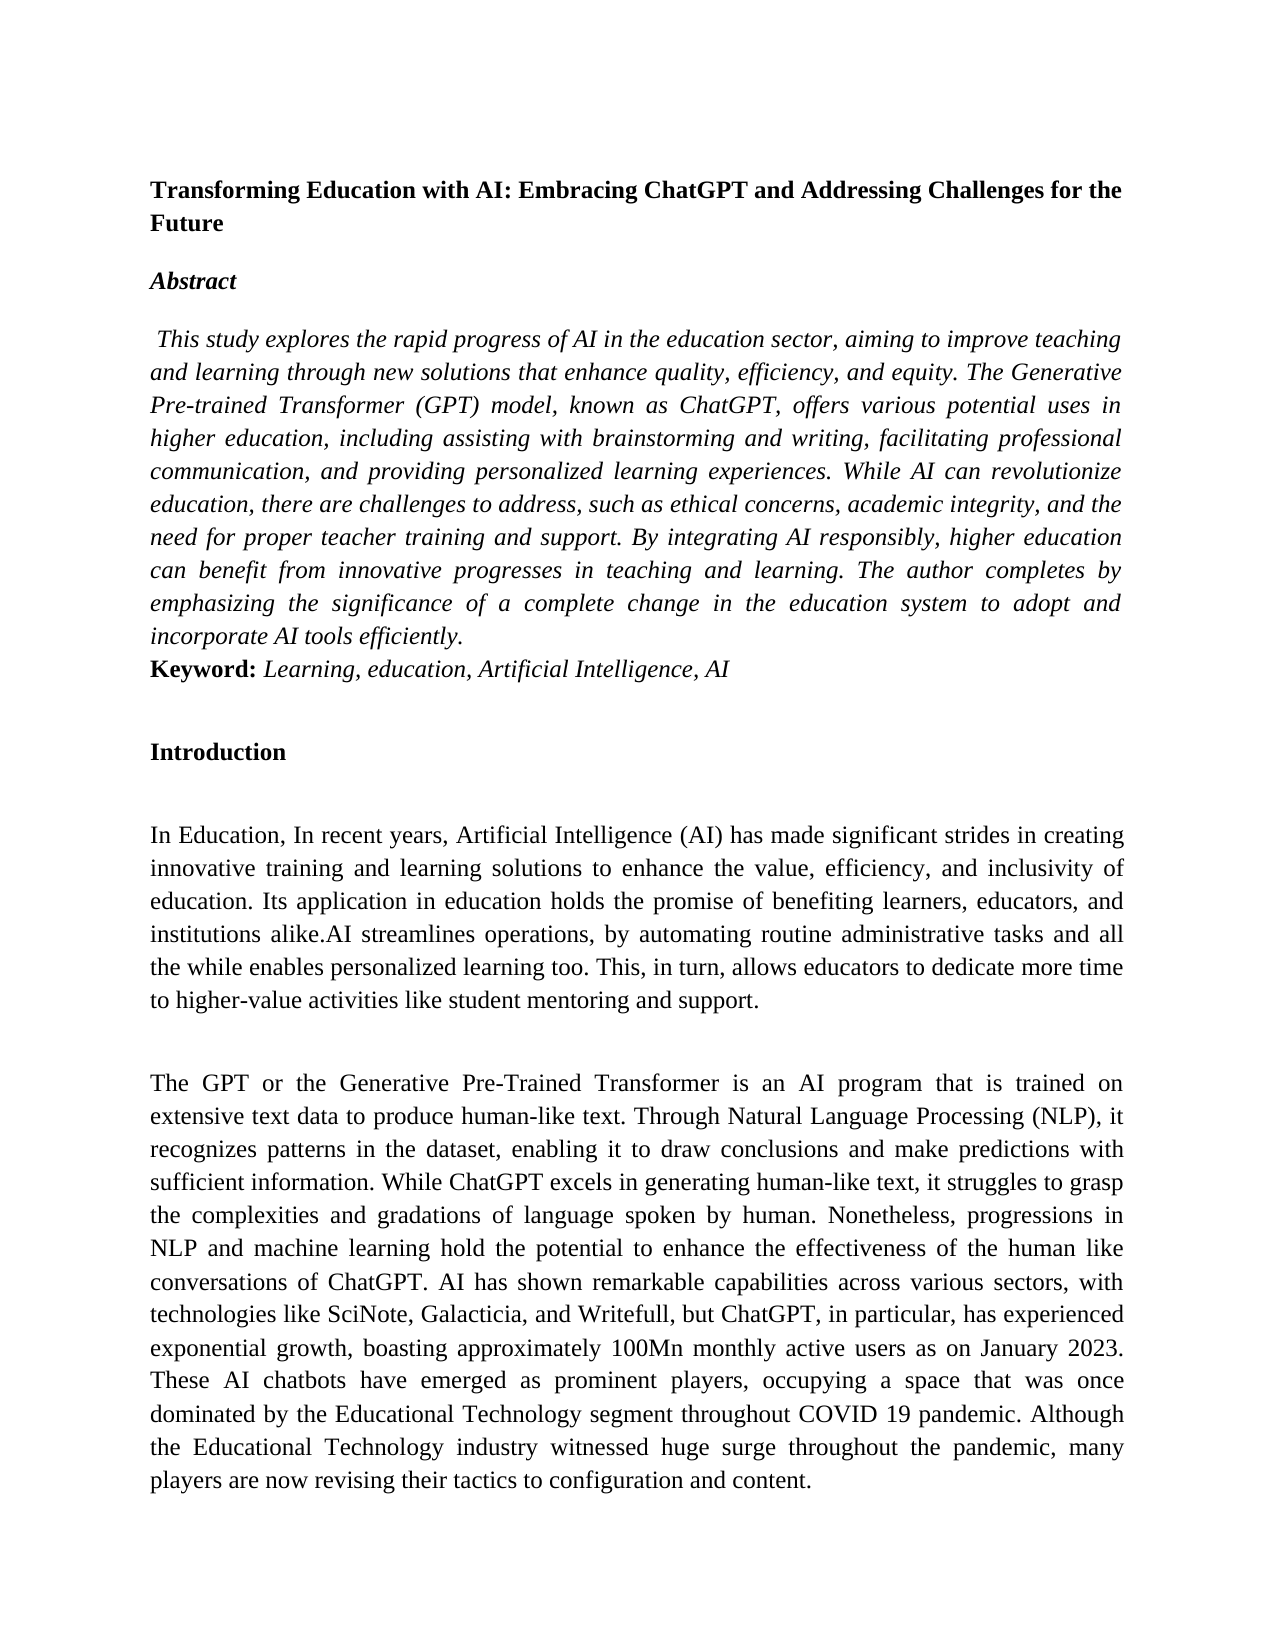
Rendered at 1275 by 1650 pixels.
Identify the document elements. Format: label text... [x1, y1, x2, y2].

subtitle The GPT or the Generative Pre-Trained Transformer is an AI program that is trained on extensive text data to produce human-like text. Through Natural Language Processing (NLP), it recognizes patterns in the dataset, enabling it to draw conclusions and make predictions with sufficient information. While ChatGPT excels in generating human-like text, it struggles to grasp the complexities and gradations of language spoken by human. Nonetheless, progressions in NLP and machine learning hold the potential to enhance the effectiveness of the human like conversations of ChatGPT. AI has shown remarkable capabilities across various sectors, with technologies like SciNote, Galacticia, and Writefull, but ChatGPT, in particular, has experienced exponential growth, boasting approximately 100Mn monthly active users as on January 2023. These AI chatbots have emerged as prominent players, occupying a space that was once dominated by the Educational Technology segment throughout COVID 19 pandemic. Although the Educational Technology industry witnessed huge surge throughout the pandemic, many players are now revising their tactics to configuration and content. [150, 1068, 1125, 1493]
subtitle Introduction [150, 737, 1125, 766]
subtitle In Education, In recent years, Artificial Intelligence (AI) has made significant strides in creating innovative training and learning solutions to enhance the value, efficiency, and inclusivity of education. Its application in education holds the promise of benefiting learners, educators, and institutions alike.AI streamlines operations, by automating routine administrative tasks and all the while enables personalized learning too. This, in turn, allows educators to dedicate more time to higher-value activities like student mentoring and support. [150, 820, 1125, 1014]
text This study explores the rapid progress of AI in the education sector, aiming to improve teaching and learning through new solutions that enhance quality, efficiency, and equity. The Generative Pre-trained Transformer (GPT) model, known as ChatGPT, offers various potential uses in higher education, including assisting with brainstorming and writing, facilitating professional communication, and providing personalized learning experiences. While AI can revolutionize education, there are challenges to address, such as ethical concerns, academic integrity, and the need for proper teacher training and support. By integrating AI responsibly, higher education can benefit from innovative progresses in teaching and learning. The author completes by emphasizing the significance of a complete change in the education system to adopt and incorporate AI tools efficiently. [150, 324, 1125, 650]
text Keyword: Learning, education, Artificial Intelligence, AI [150, 654, 1125, 683]
text Abstract [150, 266, 1125, 295]
text Transforming Education with AI: Embracing ChatGPT and Addressing Challenges for the Future [150, 175, 1125, 237]
